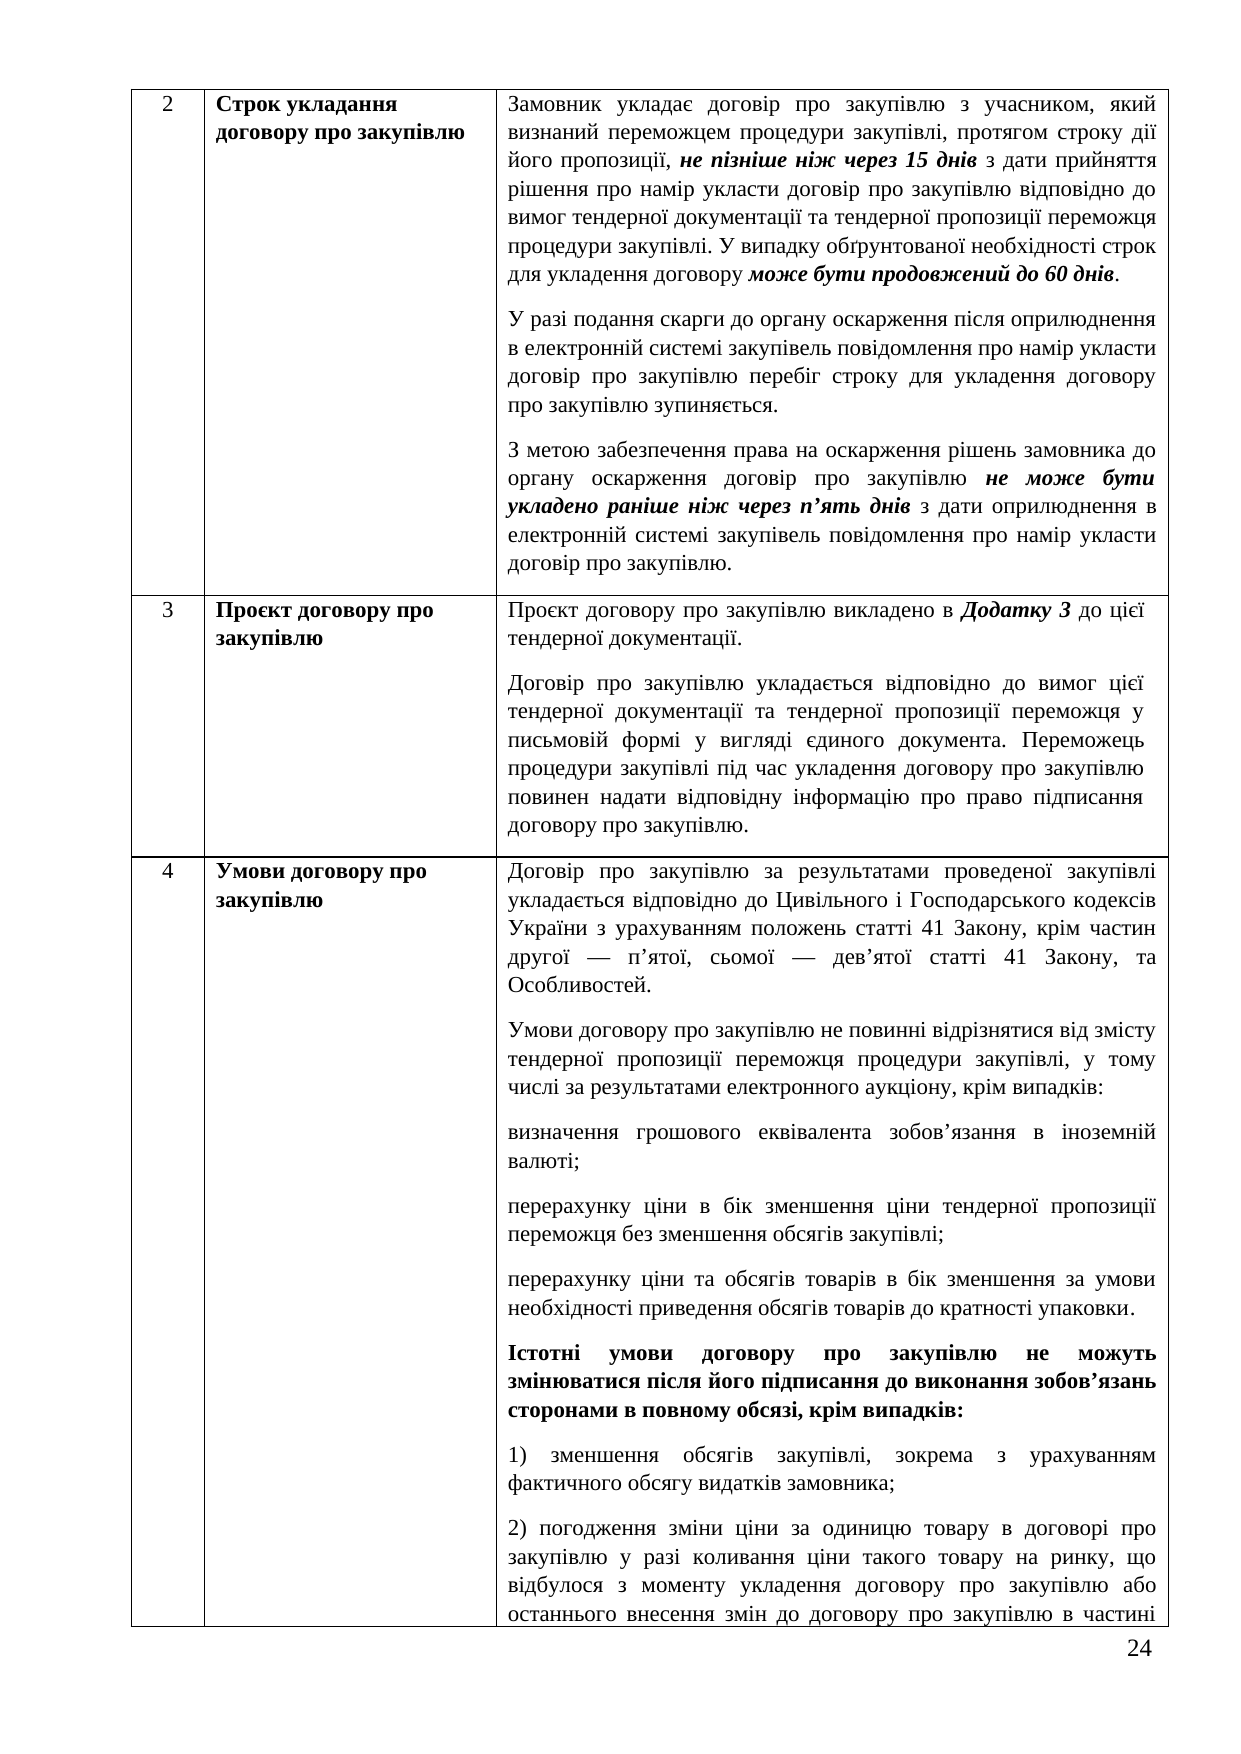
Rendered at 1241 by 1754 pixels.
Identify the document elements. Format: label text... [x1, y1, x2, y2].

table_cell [497, 858, 1168, 1626]
table_cell 4 [132, 858, 204, 1626]
table_cell 2 [132, 90, 204, 594]
table_cell 3 [132, 596, 204, 856]
table_cell Проєкт договору про закупівлю [205, 596, 496, 856]
table_cell Строк укладання договору про закупівлю [205, 90, 496, 594]
table_cell Проєкт договору про закупівлю викладено в Додатку 3 до цієї тендерної документації. Договір про закупівлю укладається відповідно до вимог цієї тендерної документації та тендерної пропозиції переможця у письмовій формі у вигляді єдиного документа. Переможець процедури закупівлі під час укладення договору про закупівлю повинен надати відповідну інформацію про право підписання договору про закупівлю. [497, 596, 1168, 856]
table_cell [205, 858, 496, 1626]
table_cell Замовник укладає договір про закупівлю з учасником, який визнаний переможцем процедури закупівлі, протягом строку дії його пропозиції, не пізніше ніж через 15 днів з дати прийняття рішення про намір укласти договір про закупівлю відповідно до вимог тендерної документації та тендерної пропозиції переможця процедури закупівлі. У випадку обґрунтованої необхідності строк для укладення договору може бути продовжений до 60 днів. У разі подання скарги до органу оскарження після оприлюднення в електронній системі закупівель повідомлення про намір укласти договір про закупівлю перебіг строку для укладення договору про закупівлю зупиняється. З метою забезпечення права на оскарження рішень замовника до органу оскарження договір про закупівлю не може бути укладено раніше ніж через п’ять днів з дати оприлюднення в електронній системі закупівель повідомлення про намір укласти договір про закупівлю. [497, 90, 1168, 594]
